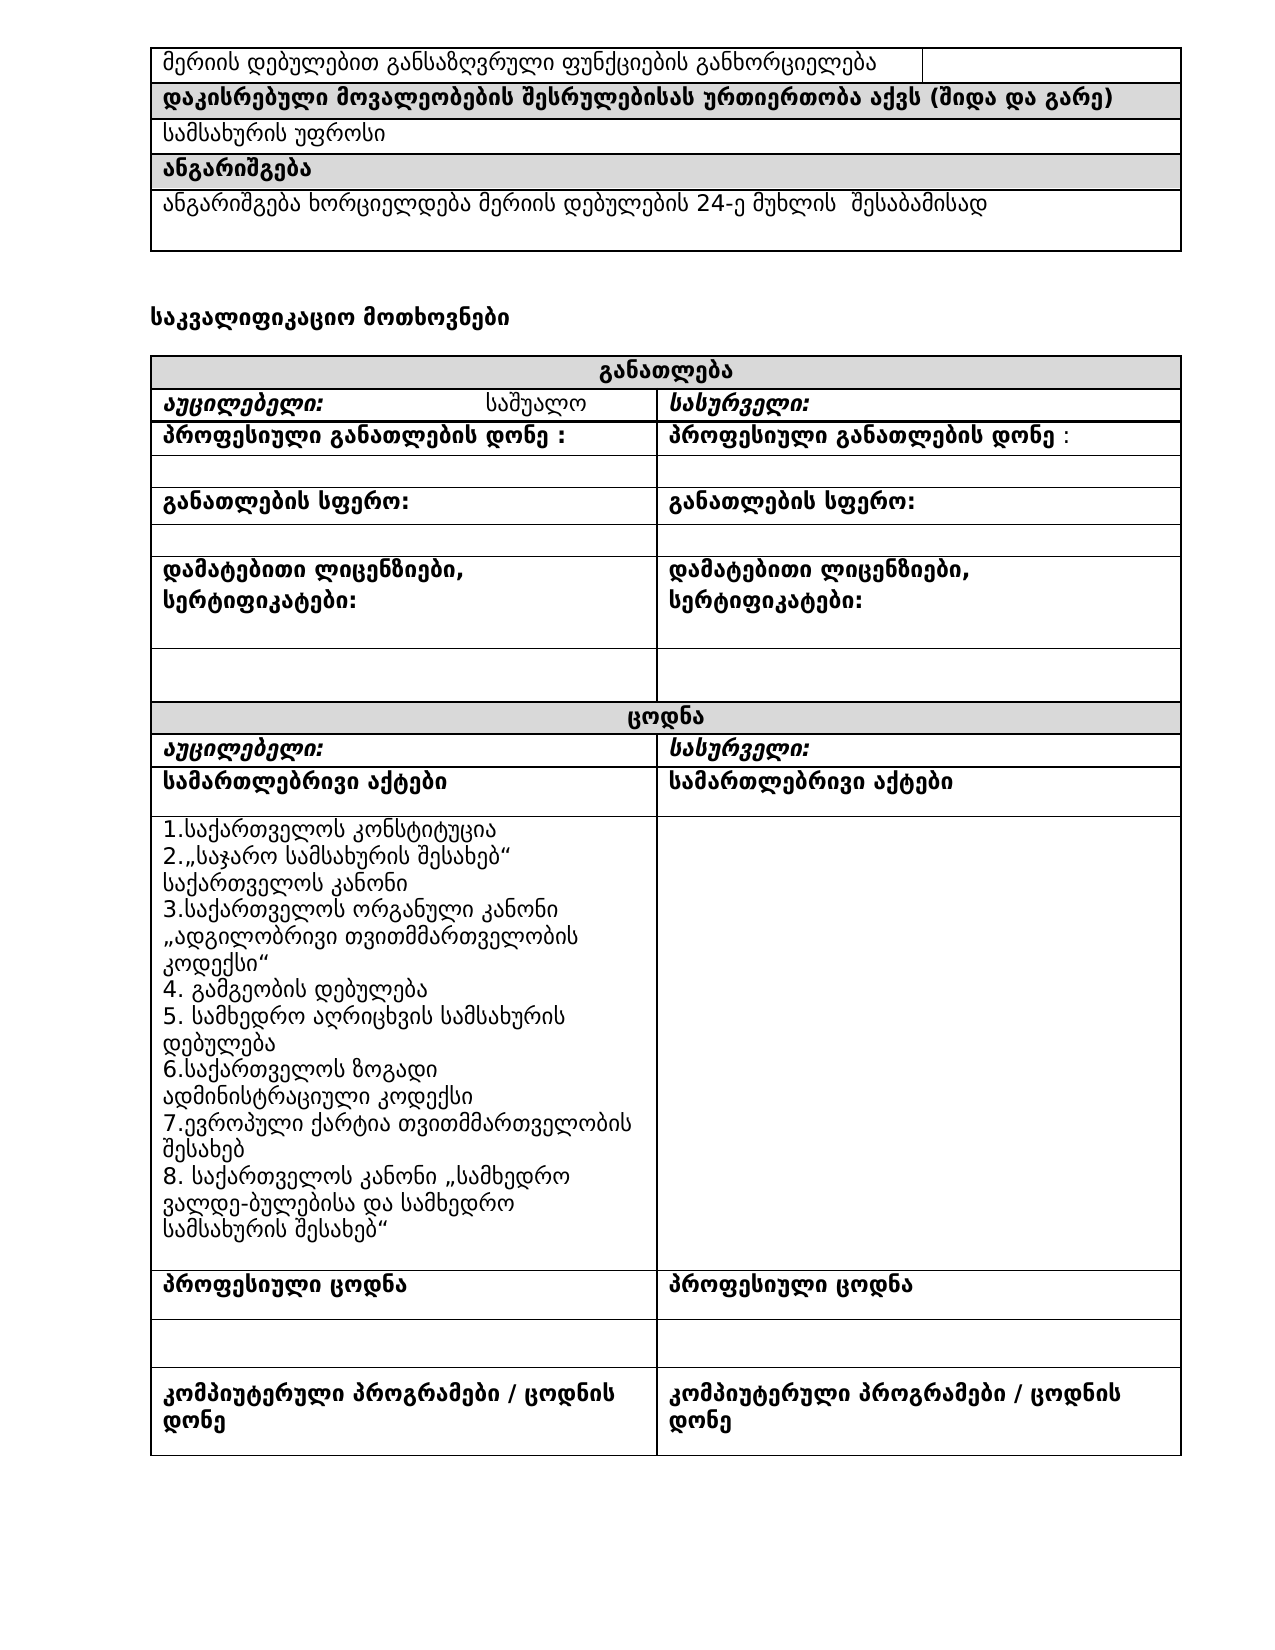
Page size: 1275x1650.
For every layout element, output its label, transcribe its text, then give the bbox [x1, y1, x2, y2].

table_cell დაკისრებული მოვალეობების შესრულებისას ურთიერთობა აქვს (შიდა და გარე) [152, 84, 1180, 118]
table_cell განათლების სფერო: [152, 488, 656, 524]
table_cell კომპიუტერული პროგრამები / ცოდნის დონე [152, 1368, 656, 1455]
table_cell [152, 1320, 656, 1367]
table_cell [658, 817, 1180, 1270]
table_cell [152, 649, 656, 701]
table_cell სასურველი: [658, 735, 1180, 766]
table_cell ანგარიშგება ხორციელდება მერიის დებულების 24-ე მუხლის შესაბამისად [152, 191, 1180, 250]
table_cell აუცილებელი: საშუალო [152, 390, 656, 420]
table_cell სამართლებრივი აქტები [658, 768, 1180, 816]
table_cell ანგარიშგება [152, 155, 1180, 188]
table_cell [658, 1320, 1180, 1367]
table_cell 1.საქართველოს კონსტიტუცია 2.„საჯარო სამსახურის შესახებ“ საქართველოს კანონი 3.საქართველოს ორგანული კანონი „ადგილობრივი თვითმმართველობის კოდექსი“ 4. გამგეობის დებულება 5. სამხედრო აღრიცხვის სამსახურის დებულება 6.საქართველოს ზოგადი ადმინისტრაციული კოდექსი 7.ევროპული ქარტია თვითმმართველობის შესახებ 8. საქართველოს კანონი „სამხედრო ვალდე-ბულებისა და სამხედრო სამსახურის შესახებ“ [152, 817, 656, 1270]
text საკვალიფიკაციო მოთხოვნები [150, 304, 1125, 330]
table_cell კომპიუტერული პროგრამები / ცოდნის დონე [658, 1368, 1180, 1455]
table_cell [152, 525, 656, 556]
table_cell პროფესიული განათლების დონე : [658, 423, 1180, 455]
table_cell სამართლებრივი აქტები [152, 768, 656, 816]
table_cell [152, 456, 656, 487]
table_cell პროფესიული ცოდნა [152, 1271, 656, 1318]
table_cell პროფესიული განათლების დონე : [152, 423, 656, 455]
table_cell [923, 49, 1180, 82]
table_header განათლება [152, 357, 1180, 388]
table_cell დამატებითი ლიცენზიები, სერტიფიკატები: [658, 557, 1180, 648]
table_cell განათლების სფერო: [658, 488, 1180, 524]
table_cell პროფესიული ცოდნა [658, 1271, 1180, 1318]
table_cell [658, 456, 1180, 487]
table_cell დამატებითი ლიცენზიები, სერტიფიკატები: [152, 557, 656, 648]
table_cell აუცილებელი: [152, 735, 656, 766]
table_cell სასურველი: [658, 390, 1180, 420]
table_cell სამსახურის უფროსი [152, 120, 1180, 153]
table_cell [658, 525, 1180, 556]
table_cell მერიის დებულებით განსაზღვრული ფუნქციების განხორციელება [152, 49, 922, 82]
table_cell [658, 649, 1180, 701]
table_cell ცოდნა [152, 703, 1180, 733]
